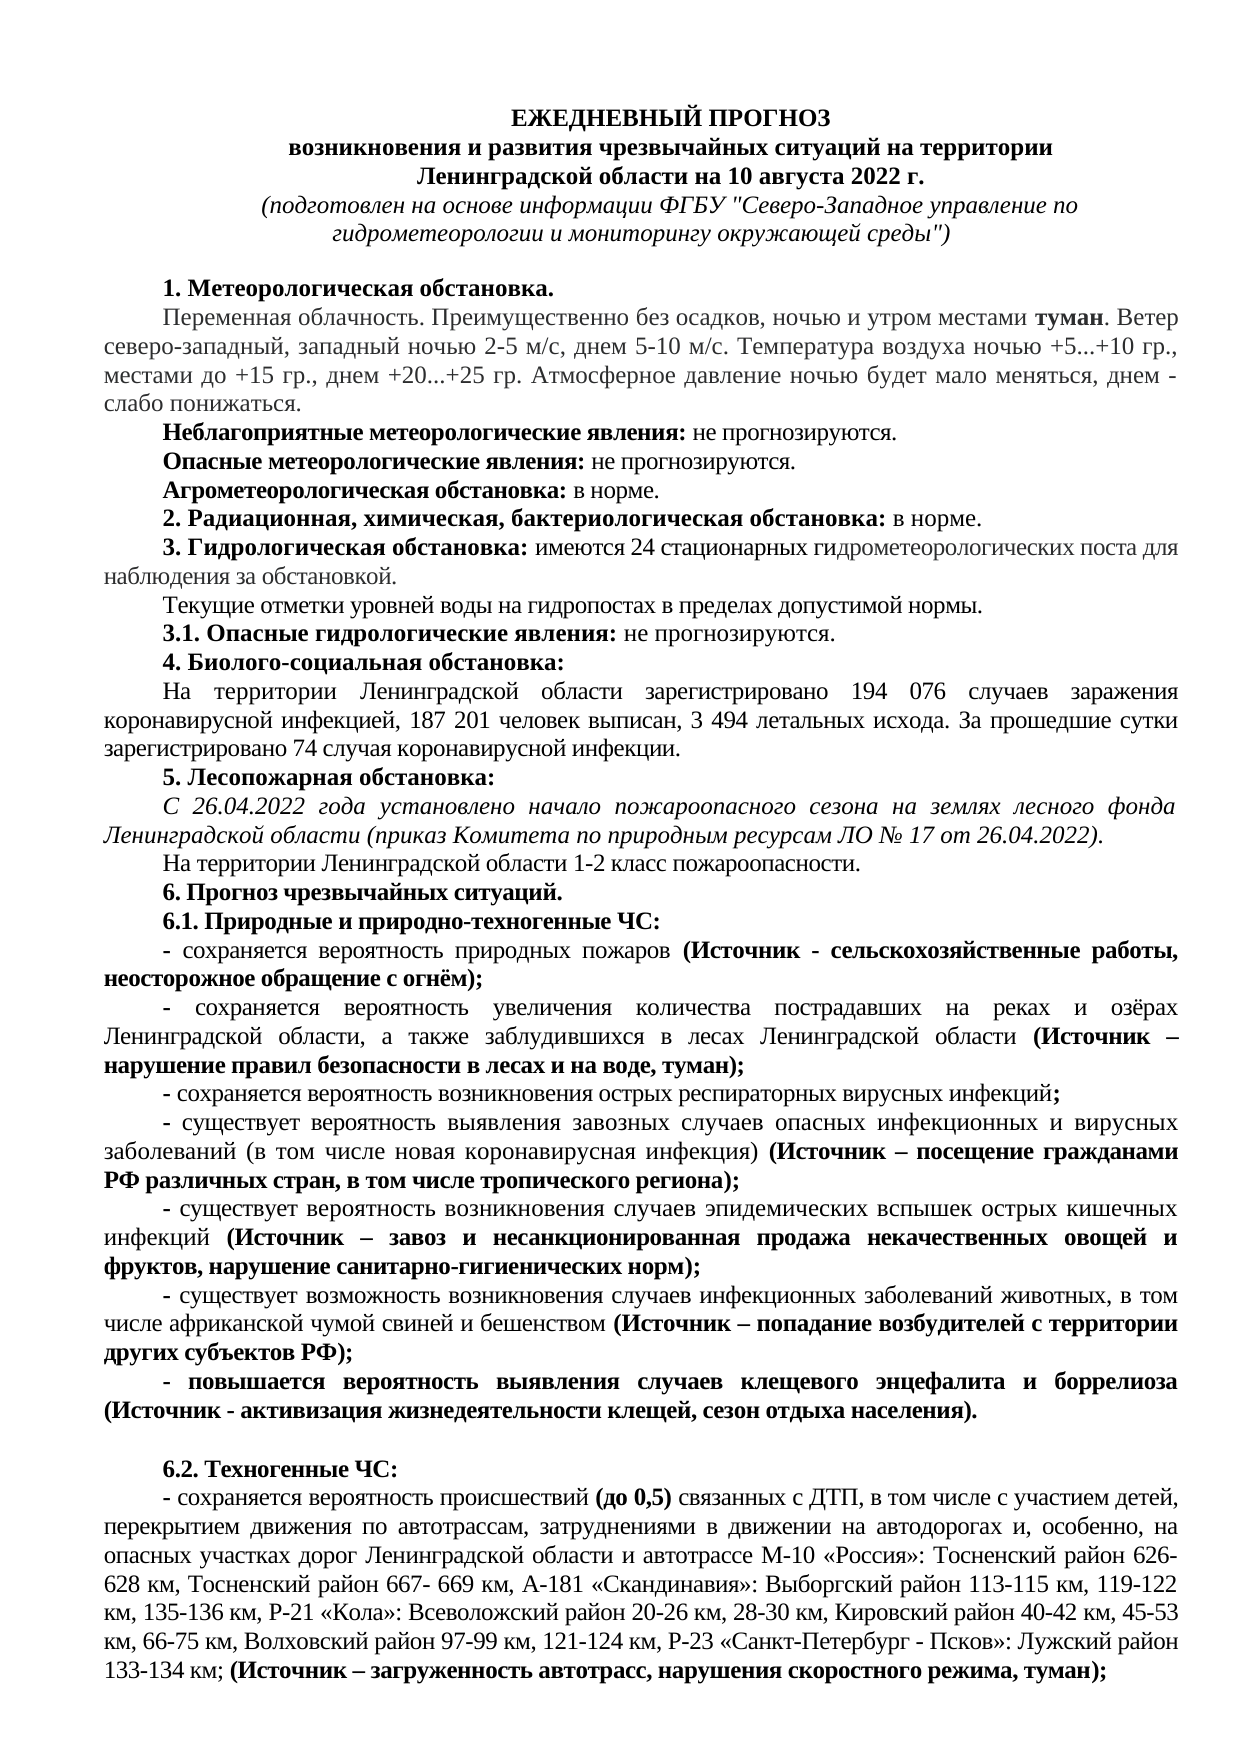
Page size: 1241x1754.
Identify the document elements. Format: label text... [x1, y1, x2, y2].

text Переменная облачность. Преимущественно без осадков, ночью и утром местами туман. Ветер северо-западный, западный ночью 2-5 м/с, днем 5-10 м/с. Температура воздуха ночью +5...+10 гр., местами до +15 гр., днем +20...+25 гр. Атмосферное давление ночью будет мало меняться, днем - слабо понижаться. [103, 302, 1179, 417]
text - существует возможность возникновения случаев инфекционных заболеваний животных, в том числе африканской чумой свиней и бешенством (Источник – попадание возбудителей с территории других субъектов РФ); [103, 1280, 1179, 1366]
text 6.2. Техногенные ЧС: [103, 1454, 1179, 1482]
text 6. Прогноз чрезвычайных ситуаций. [103, 877, 1179, 906]
text - повышается вероятность выявления случаев клещевого энцефалита и боррелиоза (Источник - активизация жизнедеятельности клещей, сезон отдыха населения). [103, 1366, 1179, 1423]
text (подготовлен на основе информации ФГБУ "Северо-Западное управление по гидрометеорологии и мониторингу окружающей среды") [103, 190, 1179, 247]
text возникновения и развития чрезвычайных ситуаций на территории [103, 132, 1179, 161]
text 1. Метеорологическая обстановка. [103, 273, 1179, 302]
text На территории Ленинградской области зарегистрировано 194 076 случаев заражения коронавирусной инфекцией, 187 201 человек выписан, 3 494 летальных исхода. За прошедшие сутки зарегистрировано 74 случая коронавирусной инфекции. [103, 676, 1179, 762]
text 5. Лесопожарная обстановка: [103, 762, 1179, 791]
text Текущие отметки уровней воды на гидропостах в пределах допустимой нормы. [103, 590, 1179, 618]
text 4. Биолого-социальная обстановка: [103, 647, 1179, 676]
text Ленинградской области на 10 августа 2022 г. [103, 161, 1179, 190]
text - сохраняется вероятность природных пожаров (Источник - сельскохозяйственные работы, неосторожное обращение с огнём); [103, 935, 1179, 992]
text ЕЖЕДНЕВНЫЙ ПРОГНОЗ [103, 103, 1179, 132]
text 3.1. Опасные гидрологические явления: не прогнозируются. [103, 618, 1208, 647]
text Опасные метеорологические явления: не прогнозируются. [103, 446, 1179, 475]
text - сохраняется вероятность возникновения острых респираторных вирусных инфекций; [103, 1078, 1179, 1107]
text 6.1. Природные и природно-техногенные ЧС: [103, 906, 1179, 935]
text С 26.04.2022 года установлено начало пожароопасного сезона на землях лесного фонда Ленинградской области (приказ Комитета по природным ресурсам ЛО № 17 от 26.04.2022). [103, 791, 1179, 848]
text - сохраняется вероятность происшествий (до 0,5) связанных с ДТП, в том числе с участием детей, перекрытием движения по автотрассам, затруднениями в движении на автодорогах и, особенно, на опасных участках дорог Ленинградской области и автотрассе М-10 «Россия»: Тосненский район 626-628 км, Тосненский район 667- 669 км, А-181 «Скандинавия»: Выборгский район 113-115 км, 119-122 км, 135-136 км, Р-21 «Кола»: Всеволожский район 20-26 км, 28-30 км, Кировский район 40-42 км, 45-53 км, 66-75 км, Волховский район 97-99 км, 121-124 км, Р-23 «Санкт-Петербург - Псков»: Лужский район 133-134 км; (Источник – загруженность автотрасс, нарушения скоростного режима, туман); [103, 1482, 1179, 1684]
text 2. Радиационная, химическая, бактериологическая обстановка: в норме. [103, 503, 1179, 532]
text - существует вероятность выявления завозных случаев опасных инфекционных и вирусных заболеваний (в том числе новая коронавирусная инфекция) (Источник – посещение гражданами РФ различных стран, в том числе тропического региона); [103, 1107, 1179, 1193]
text - сохраняется вероятность увеличения количества пострадавших на реках и озёрах Ленинградской области, а также заблудившихся в лесах Ленинградской области (Источник – нарушение правил безопасности в лесах и на воде, туман); [103, 992, 1179, 1078]
text На территории Ленинградской области 1-2 класс пожароопасности. [103, 848, 1179, 877]
text Неблагоприятные метеорологические явления: не прогнозируются. [103, 417, 1179, 446]
text 3. Гидрологическая обстановка: имеются 24 стационарных гидрометеорологических поста для наблюдения за обстановкой. [103, 532, 1179, 590]
text - существует вероятность возникновения случаев эпидемических вспышек острых кишечных инфекций (Источник – завоз и несанкционированная продажа некачественных овощей и фруктов, нарушение санитарно-гигиенических норм); [103, 1193, 1179, 1280]
text Агрометеорологическая обстановка: в норме. [103, 475, 1179, 503]
